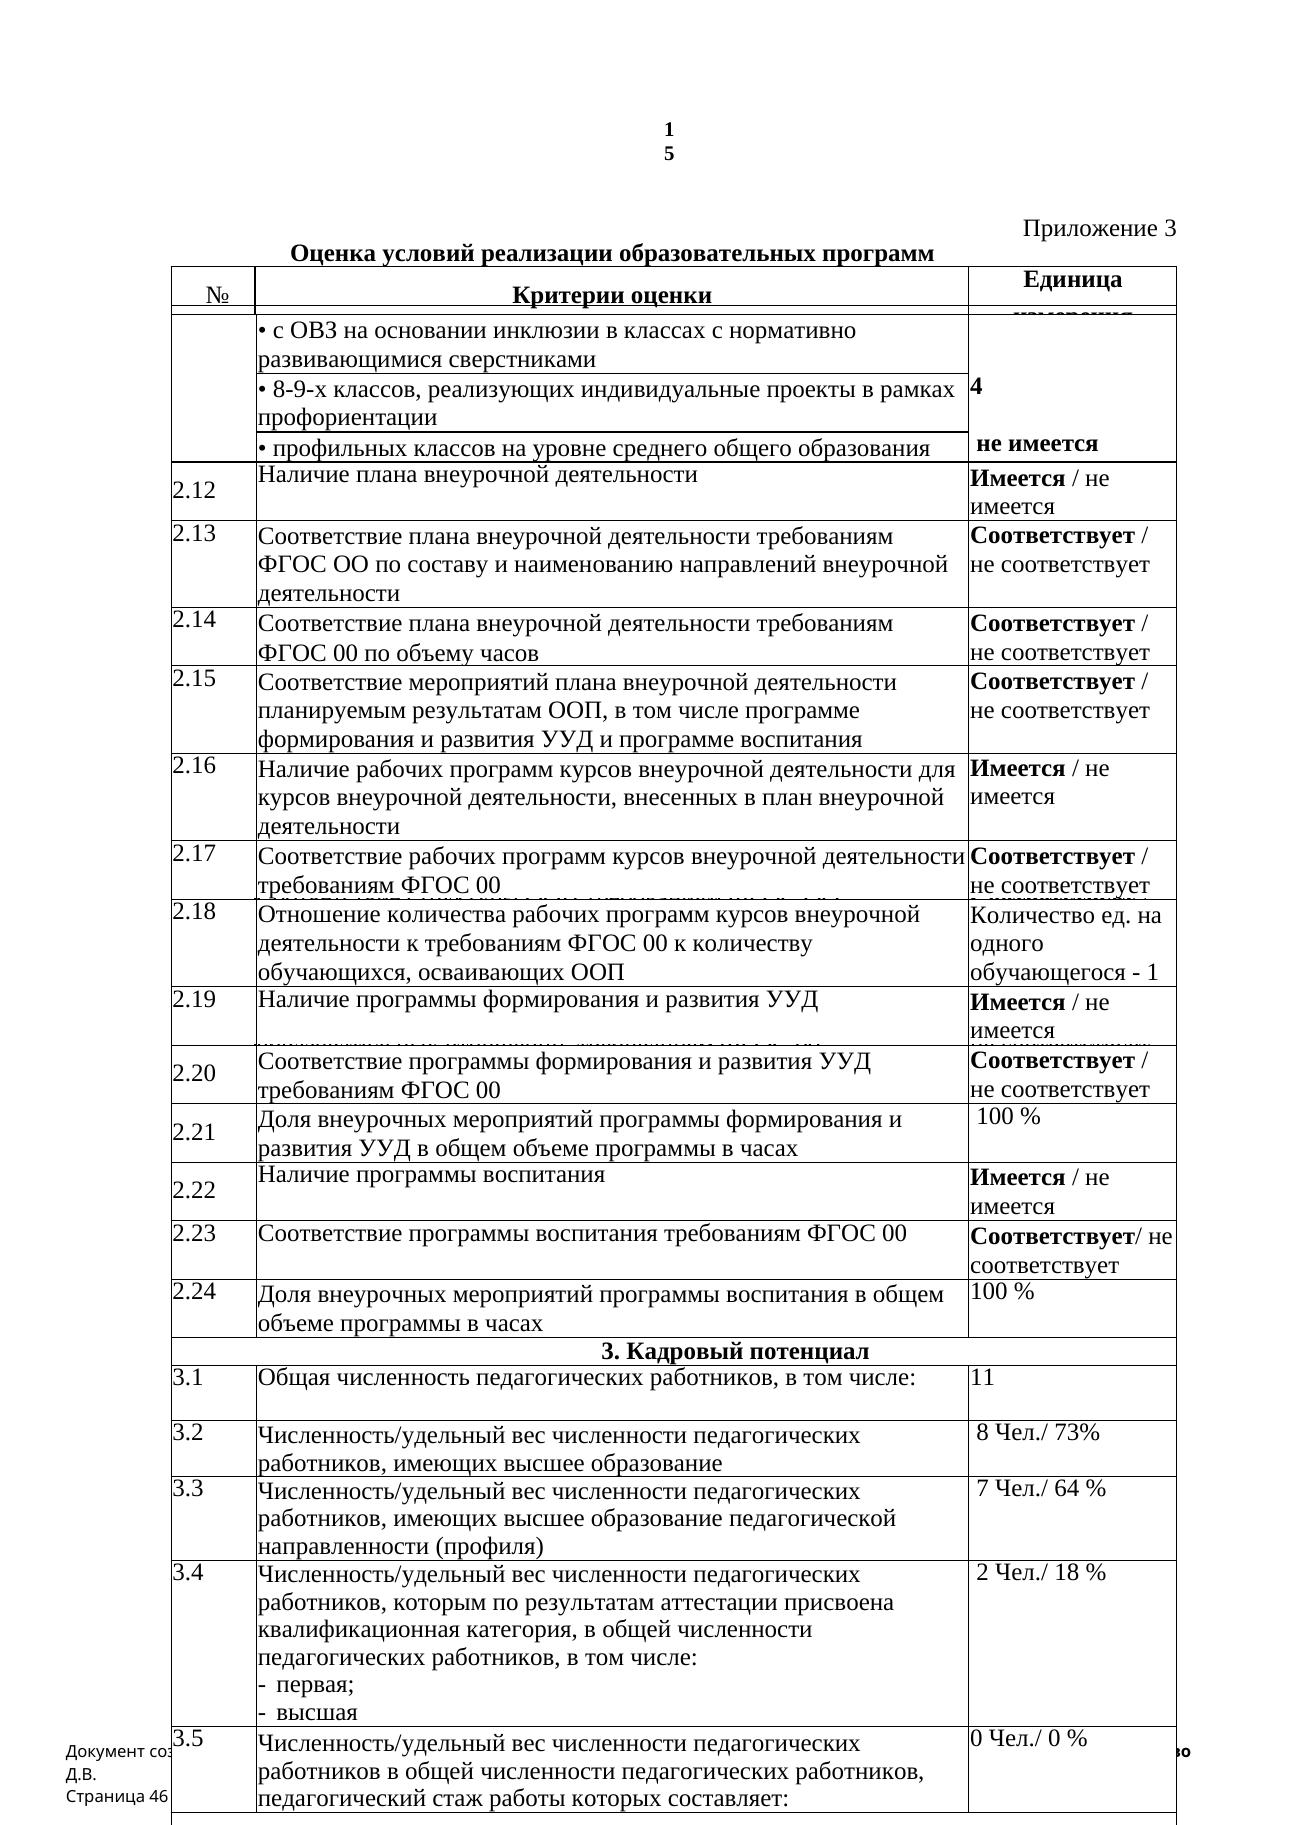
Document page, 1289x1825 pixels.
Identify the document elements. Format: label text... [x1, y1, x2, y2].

table_cell 2.16 [172, 754, 256, 840]
table_cell Соответствует / не соответствует [969, 608, 1176, 665]
table_cell Численность/удельный вес численности педагогических работников в общей численности педагогических работников, педагогический стаж работы которых составляет: [257, 1727, 968, 1812]
table_cell Имеется / не имеется [969, 1163, 1176, 1220]
table_cell Соответствует / не соответствует [969, 1046, 1176, 1103]
table_header • с ОВЗ на основании инклюзии в классах с нормативно развивающимися сверстниками [257, 315, 968, 373]
table_cell Общая численность педагогических работников, в том числе: [257, 1366, 968, 1420]
table_cell 2.13 [172, 521, 256, 607]
table_cell Соответствие рабочих программ курсов внеурочной деятельности требованиям ФГОС 00 [257, 841, 968, 898]
table_cell Соответствует / не соответствует [969, 521, 1176, 607]
table_cell Наличие программы воспитания [257, 1163, 968, 1220]
table_cell 7 Чел./ 64 % [969, 1477, 1176, 1560]
table_cell Соответствие плана внеурочной деятельности требованиям ФГОС ОО по составу и наименованию направлений внеурочной деятельности [257, 521, 968, 607]
table_cell Соответствие программы формирования и развития УУД требованиям ФГОС 00 [257, 1046, 968, 1103]
text Приложение 3 [171, 216, 1176, 241]
table_cell 2.15 [172, 666, 256, 753]
table_cell Численность/удельный вес численности педагогических работников, которым по результатам аттестации присвоена квалификационная категория, в общей численности педагогических работников, в том числе: первая; высшая [257, 1561, 968, 1726]
table_cell Соответствие плана внеурочной деятельности требованиям ФГОС 00 по объему часов [257, 608, 968, 665]
table_cell 3.2 [172, 1421, 256, 1476]
table_cell Наличие программы формирования и развития УУД [257, 987, 968, 1044]
table_header № [172, 267, 254, 305]
table_cell 2.22 [172, 1163, 256, 1220]
table_cell Доля внеурочных мероприятий программы воспитания в общем объеме программы в часах [257, 1280, 968, 1337]
table_cell 2.24 [172, 1280, 256, 1337]
table_cell • профильных классов на уровне среднего общего образования [257, 433, 968, 461]
table_header Критерии оценки [256, 267, 968, 305]
table_cell Отношение количества рабочих программ курсов внеурочной деятельности к требованиям ФГОС 00 к количеству обучающихся, осваивающих ООП [257, 900, 968, 986]
table_cell 11 [969, 1366, 1176, 1420]
table_cell 2 Чел./ 18 % [969, 1561, 1176, 1726]
table_cell 2.21 [172, 1104, 256, 1162]
table_cell Имеется / не имеется [969, 987, 1176, 1044]
table_cell 3.5 [172, 1727, 256, 1812]
table_cell Доля внеурочных мероприятий программы формирования и развития УУД в общем объеме программы в часах [257, 1104, 968, 1162]
table_cell Соответствует/ не соответствует [969, 1221, 1176, 1279]
table_cell 3. Кадровый потенциал [172, 1338, 1176, 1365]
table_cell Соответствует / не соответствует [969, 666, 1176, 753]
table_cell Соответствие программы воспитания требованиям ФГОС 00 [257, 1221, 968, 1279]
table_cell Численность/удельный вес численности педагогических работников, имеющих высшее образование [257, 1421, 968, 1476]
table_cell 8 Чел./ 73% [969, 1421, 1176, 1476]
table_cell 3.1 [172, 1366, 256, 1420]
table_cell 2.19 [172, 987, 256, 1044]
table_header не имеется [969, 315, 1176, 461]
table_cell Количество ед. на одного обучающегося - 1 [969, 900, 1176, 986]
table_header [172, 315, 256, 461]
table_cell 100 % [969, 1104, 1176, 1162]
table_cell Наличие рабочих программ курсов внеурочной деятельности для курсов внеурочной деятельности, внесенных в план внеурочной деятельности [257, 754, 968, 840]
table_cell 2.14 [172, 608, 256, 665]
table_cell 3.3 [172, 1477, 256, 1560]
table_cell • 8-9-х классов, реализующих индивидуальные проекты в рамках профориентации [257, 374, 968, 431]
table_cell Соответствует / не соответствует [969, 841, 1176, 898]
text Оценка условий реализации образовательных программ [171, 241, 1177, 266]
table_cell 3.4 [172, 1561, 256, 1726]
table_cell Численность/удельный вес численности педагогических работников, имеющих высшее образование педагогической направленности (профиля) [257, 1477, 968, 1560]
table_cell 100 % [969, 1280, 1176, 1337]
table_cell 2.17 [172, 841, 256, 898]
table_cell 0 Чел./ 0 % [969, 1727, 1176, 1812]
table_cell 2.12 [172, 463, 256, 520]
table_cell Соответствие мероприятий плана внеурочной деятельности планируемым результатам ООП, в том числе программе формирования и развития УУД и программе воспитания [257, 666, 968, 753]
table_cell Имеется / не имеется [969, 754, 1176, 840]
table_cell 2.18 [172, 900, 256, 986]
table_header Единица измерения [969, 267, 1176, 305]
table_cell 2.23 [172, 1221, 256, 1279]
table_cell Наличие плана внеурочной деятельности [257, 463, 968, 520]
table_cell Имеется / не имеется [969, 463, 1176, 520]
table_cell 2.20 [172, 1046, 256, 1103]
